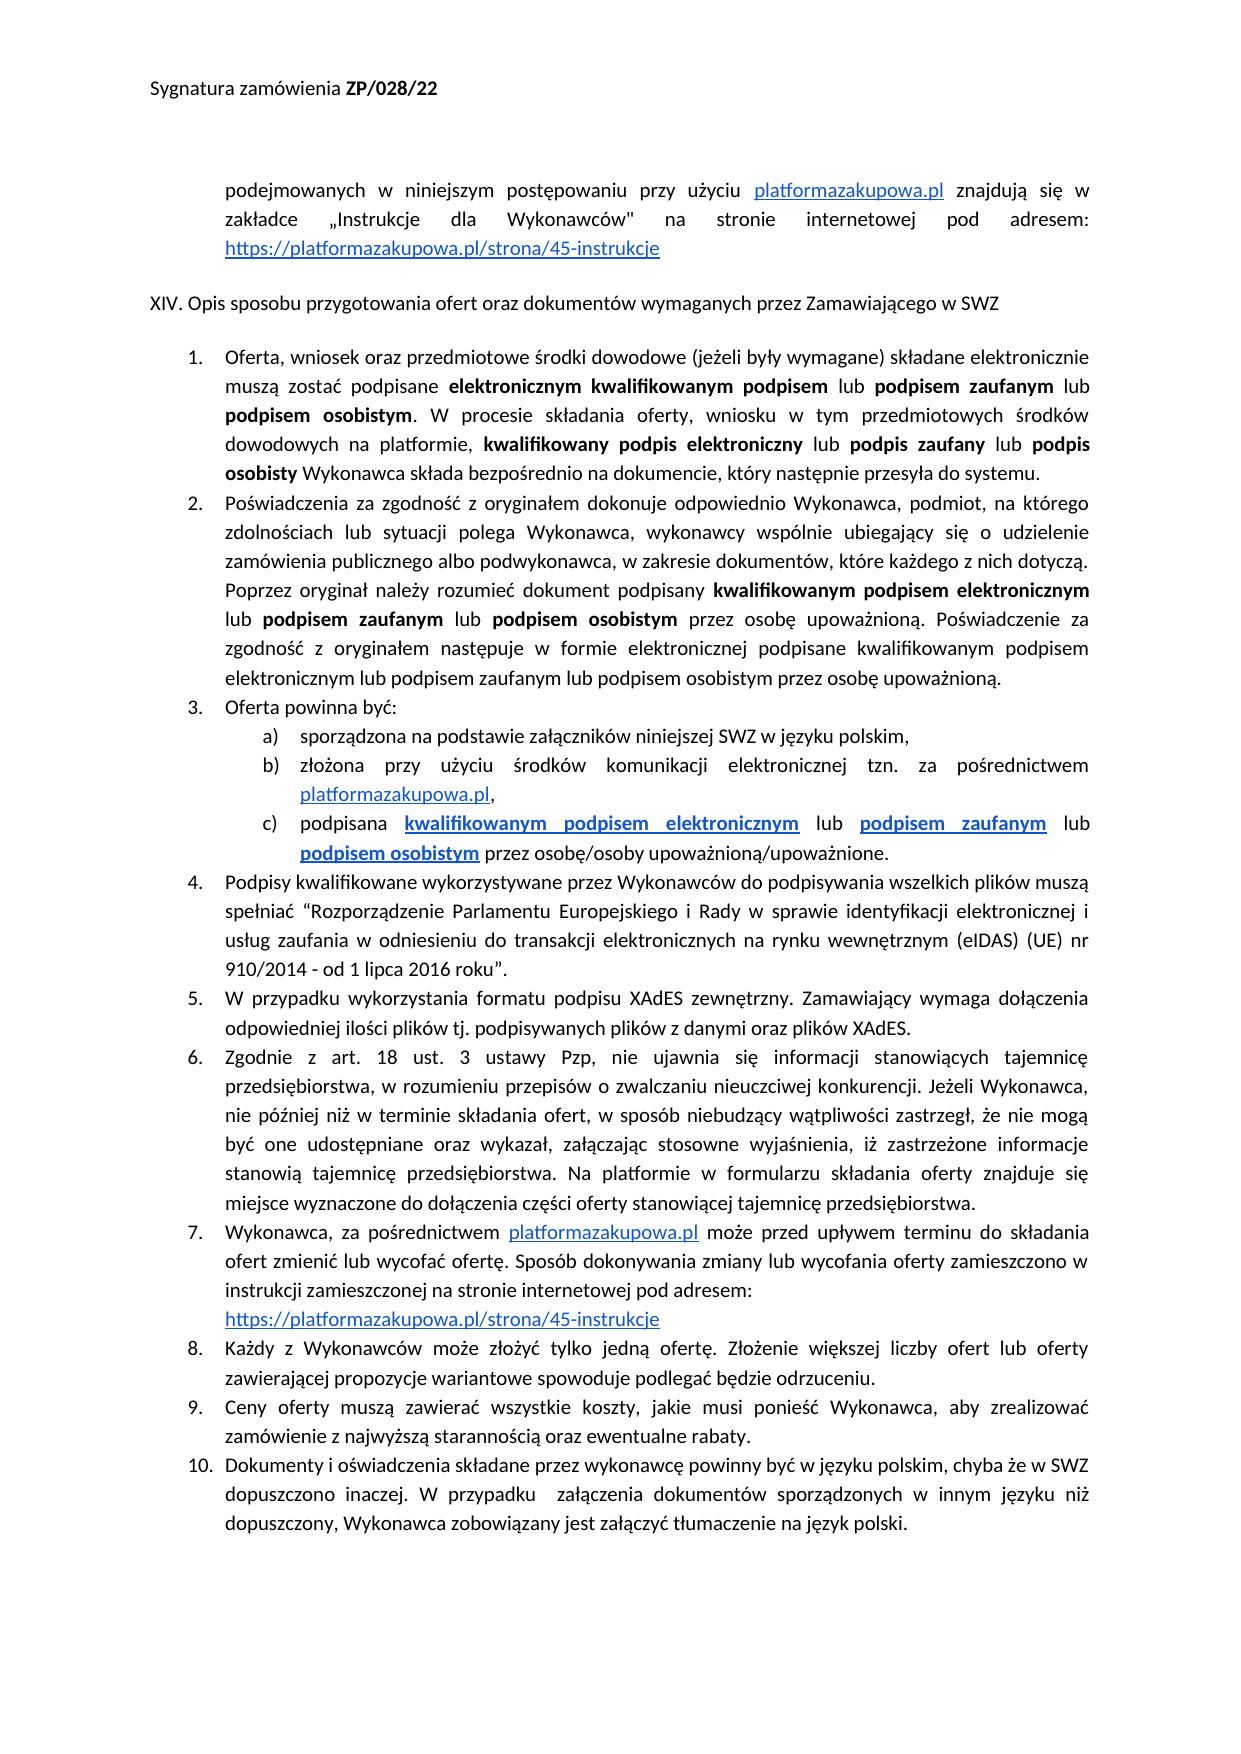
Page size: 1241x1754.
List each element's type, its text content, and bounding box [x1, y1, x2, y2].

list sporządzona na podstawie załączników niniejszej SWZ w języku polskim, [262, 723, 1090, 748]
list Ceny oferty muszą zawierać wszystkie koszty, jakie musi ponieść Wykonawca, aby zrealizować zamówienie z najwyższą starannością oraz ewentualne rabaty. [187, 1394, 1090, 1448]
list W przypadku wykorzystania formatu podpisu XAdES zewnętrzny. Zamawiający wymaga dołączenia odpowiedniej ilości plików tj. podpisywanych plików z danymi oraz plików XAdES. [187, 986, 1090, 1040]
list Dokumenty i oświadczenia składane przez wykonawcę powinny być w języku polskim, chyba że w SWZ dopuszczono inaczej. W przypadku załączenia dokumentów sporządzonych w innym języku niż dopuszczony, Wykonawca zobowiązany jest załączyć tłumaczenie na język polski. [187, 1452, 1090, 1536]
list Podpisy kwalifikowane wykorzystywane przez Wykonawców do podpisywania wszelkich plików muszą spełniać “Rozporządzenie Parlamentu Europejskiego i Rady w sprawie identyfikacji elektronicznej i usług zaufania w odniesieniu do transakcji elektronicznych na rynku wewnętrznym (eIDAS) (UE) nr 910/2014 - od 1 lipca 2016 roku”. [187, 869, 1090, 982]
list Każdy z Wykonawców może złożyć tylko jedną ofertę. Złożenie większej liczby ofert lub oferty zawierającej propozycje wariantowe spowoduje podlegać będzie odrzuceniu. [187, 1336, 1090, 1390]
subtitle Poświadczenia za zgodność z oryginałem dokonuje odpowiednio Wykonawca, podmiot, na którego zdolnościach lub sytuacji polega Wykonawca, wykonawcy wspólnie ubiegający się o udzielenie zamówienia publicznego albo podwykonawca, w zakresie dokumentów, które każdego z nich dotyczą. Poprzez oryginał należy rozumieć dokument podpisany kwalifikowanym podpisem elektronicznym lub podpisem zaufanym lub podpisem osobistym przez osobę upoważnioną. Poświadczenie za zgodność z oryginałem następuje w formie elektronicznej podpisane kwalifikowanym podpisem elektronicznym lub podpisem zaufanym lub podpisem osobistym przez osobę upoważnioną. [187, 490, 1090, 690]
list Oferta, wniosek oraz przedmiotowe środki dowodowe (jeżeli były wymagane) składane elektronicznie muszą zostać podpisane elektronicznym kwalifikowanym podpisem lub podpisem zaufanym lub podpisem osobistym. W procesie składania oferty, wniosku w tym przedmiotowych środków dowodowych na platformie, kwalifikowany podpis elektroniczny lub podpis zaufany lub podpis osobisty Wykonawca składa bezpośrednio na dokumencie, który następnie przesyła do systemu. [187, 344, 1090, 486]
list Zgodnie z art. 18 ust. 3 ustawy Pzp, nie ujawnia się informacji stanowiących tajemnicę przedsiębiorstwa, w rozumieniu przepisów o zwalczaniu nieuczciwej konkurencji. Jeżeli Wykonawca, nie później niż w terminie składania ofert, w sposób niebudzący wątpliwości zastrzegł, że nie mogą być one udostępniane oraz wykazał, załączając stosowne wyjaśnienia, iż zastrzeżone informacje stanowią tajemnicę przedsiębiorstwa. Na platformie w formularzu składania oferty znajduje się miejsce wyznaczone do dołączenia części oferty stanowiącej tajemnicę przedsiębiorstwa. [187, 1044, 1090, 1215]
list podpisana kwalifikowanym podpisem elektronicznym lub podpisem zaufanym lub podpisem osobistym przez osobę/osoby upoważnioną/upoważnione. [262, 811, 1090, 865]
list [187, 177, 1090, 261]
text https://platformazakupowa.pl/strona/45-instrukcje [225, 1306, 1090, 1332]
list złożona przy użyciu środków komunikacji elektronicznej tzn. za pośrednictwem platformazakupowa.pl, [262, 752, 1090, 807]
list Oferta powinna być: [187, 694, 1090, 719]
list Wykonawca, za pośrednictwem platformazakupowa.pl może przed upływem terminu do składania ofert zmienić lub wycofać ofertę. Sposób dokonywania zmiany lub wycofania oferty zamieszczono w instrukcji zamieszczonej na stronie internetowej pod adresem: [187, 1219, 1090, 1303]
subtitle XIV. Opis sposobu przygotowania ofert oraz dokumentów wymaganych przez Zamawiającego w SWZ [150, 290, 1090, 315]
